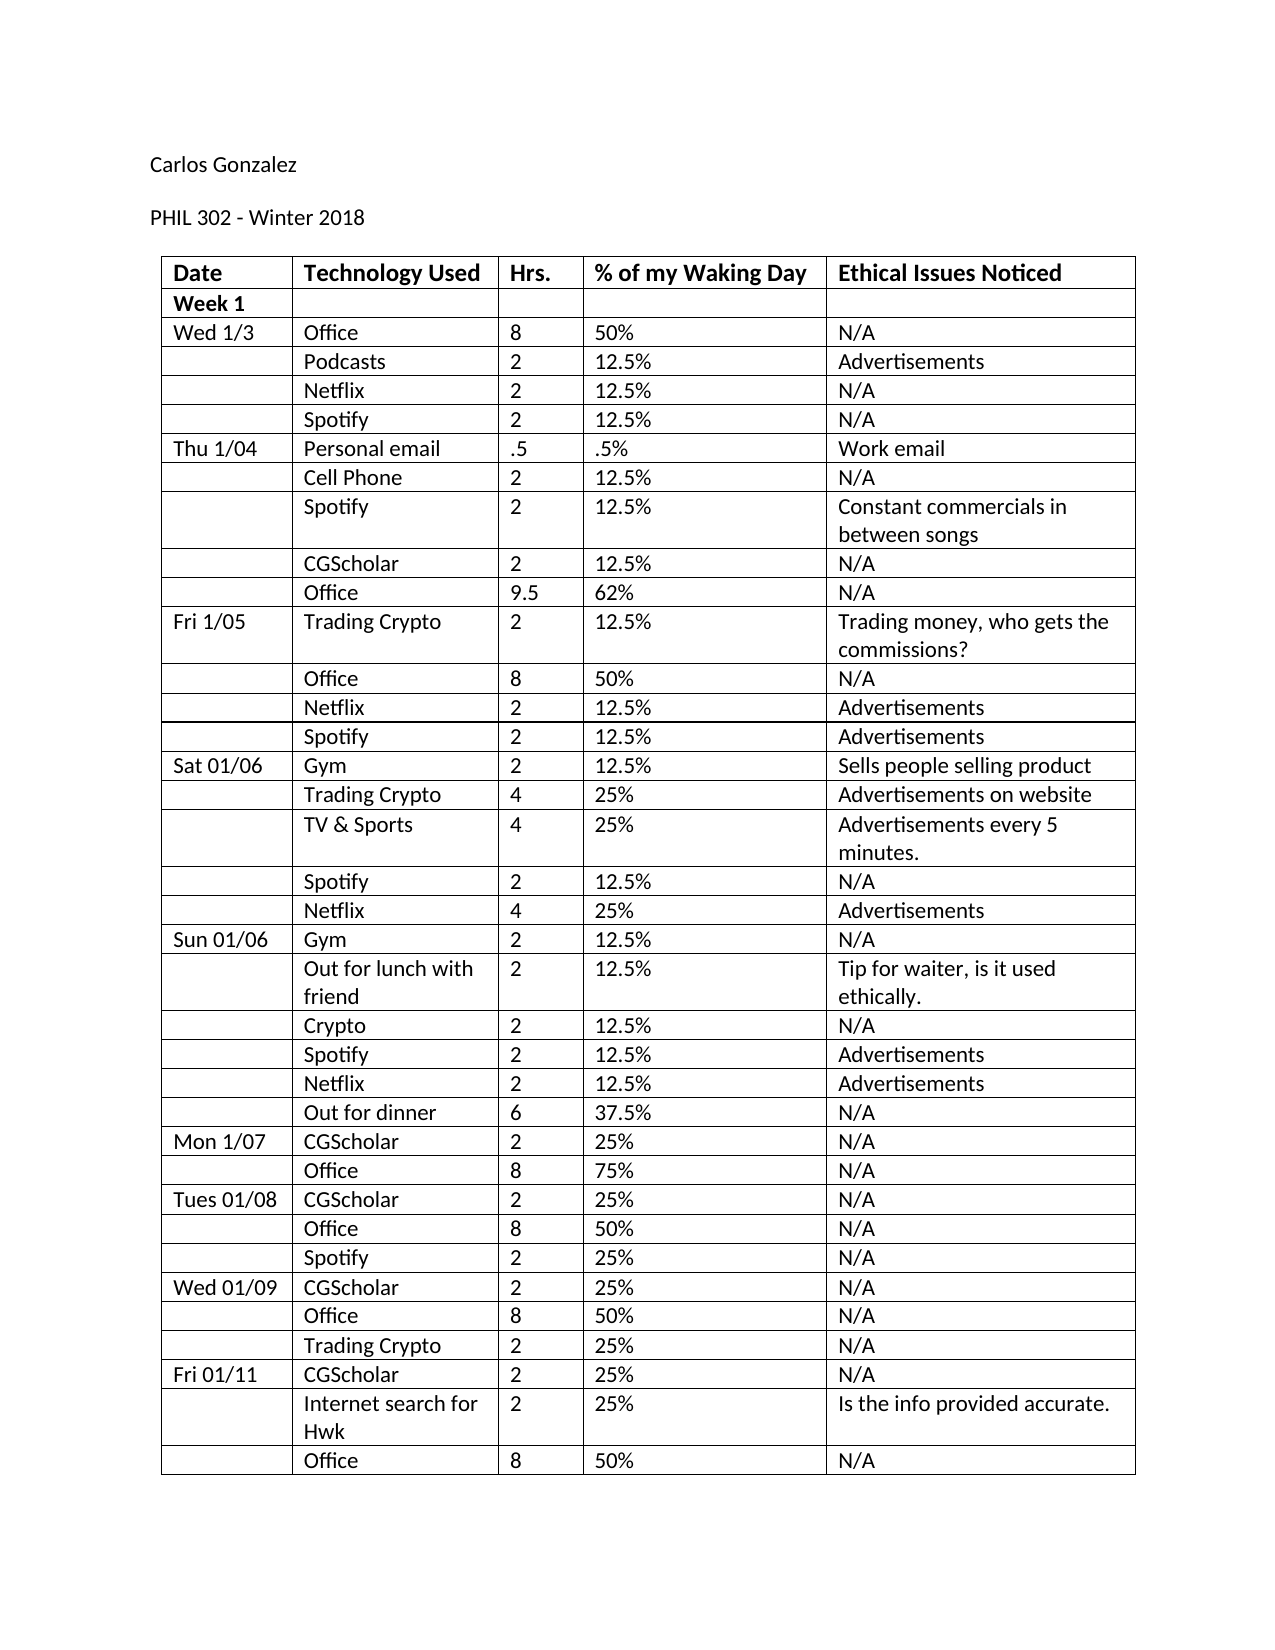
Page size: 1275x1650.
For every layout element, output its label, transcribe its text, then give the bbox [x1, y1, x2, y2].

table_cell N/A [827, 1185, 1135, 1213]
table_cell N/A [827, 664, 1135, 692]
table_cell [162, 664, 292, 692]
table_cell Spotify [293, 492, 498, 548]
table_cell CGScholar [293, 1273, 498, 1301]
table_cell N/A [827, 405, 1135, 433]
table_cell [162, 1069, 292, 1097]
table_cell 12.5% [584, 347, 826, 375]
table_cell 12.5% [584, 376, 826, 404]
table_cell [162, 1098, 292, 1126]
table_cell Trading Crypto [293, 781, 498, 809]
table_cell N/A [827, 318, 1135, 346]
table_cell 25% [584, 1127, 826, 1155]
table_cell 50% [584, 1446, 826, 1474]
table_cell Office [293, 1446, 498, 1474]
table_header Date [162, 257, 292, 288]
table_cell Internet search for Hwk [293, 1389, 498, 1445]
table_cell 9.5 [499, 578, 583, 606]
table_cell 25% [584, 1331, 826, 1359]
table_cell Office [293, 1215, 498, 1242]
table_cell N/A [827, 376, 1135, 404]
table_cell [162, 896, 292, 924]
table_cell N/A [827, 1215, 1135, 1242]
table_cell [827, 289, 1135, 317]
table_cell Thu 1/04 [162, 434, 292, 462]
table_cell N/A [827, 1011, 1135, 1039]
table_cell 12.5% [584, 867, 826, 895]
table_cell 2 [499, 1127, 583, 1155]
table_cell 37.5% [584, 1098, 826, 1126]
table_cell 8 [499, 1302, 583, 1330]
table_cell Spotify [293, 867, 498, 895]
table_cell 25% [584, 810, 826, 866]
table_cell 2 [499, 1389, 583, 1445]
table_cell N/A [827, 463, 1135, 491]
table_cell Netflix [293, 376, 498, 404]
table_cell 25% [584, 781, 826, 809]
table_cell Office [293, 1156, 498, 1184]
table_cell N/A [827, 1273, 1135, 1301]
table_cell .5 [499, 434, 583, 462]
table_header Hrs. [499, 257, 583, 288]
table_cell Personal email [293, 434, 498, 462]
table_cell Advertisements [827, 347, 1135, 375]
table_cell Office [293, 318, 498, 346]
table_cell N/A [827, 1156, 1135, 1184]
table_cell Netflix [293, 694, 498, 721]
table_cell [162, 1011, 292, 1039]
table_cell 25% [584, 1360, 826, 1388]
table_cell N/A [827, 1244, 1135, 1272]
table_cell Constant commercials in between songs [827, 492, 1135, 548]
table_cell Netflix [293, 1069, 498, 1097]
table_cell Spotify [293, 405, 498, 433]
table_cell 2 [499, 376, 583, 404]
table_cell N/A [827, 1331, 1135, 1359]
table_cell CGScholar [293, 1127, 498, 1155]
table_cell 8 [499, 318, 583, 346]
table_cell Advertisements [827, 723, 1135, 751]
table_cell N/A [827, 1446, 1135, 1474]
table_cell Wed 1/3 [162, 318, 292, 346]
table_cell CGScholar [293, 1185, 498, 1213]
table_cell [162, 1446, 292, 1474]
table_cell [162, 1040, 292, 1068]
table_cell [162, 781, 292, 809]
table_cell [162, 694, 292, 721]
table_cell [499, 289, 583, 317]
table_cell TV & Sports [293, 810, 498, 866]
table_cell Office [293, 664, 498, 692]
table_cell Trading money, who gets the commissions? [827, 607, 1135, 663]
table_cell 12.5% [584, 607, 826, 663]
text PHIL 302 - Winter 2018 [150, 203, 1125, 231]
table_cell 62% [584, 578, 826, 606]
table_cell N/A [827, 925, 1135, 953]
table_cell [162, 1389, 292, 1445]
table_cell 4 [499, 781, 583, 809]
table_cell 8 [499, 1446, 583, 1474]
table_cell [162, 463, 292, 491]
table_cell Is the info provided accurate. [827, 1389, 1135, 1445]
table_cell 2 [499, 752, 583, 779]
table_cell CGScholar [293, 549, 498, 577]
table_cell Tip for waiter, is it used ethically. [827, 954, 1135, 1010]
table_cell 12.5% [584, 463, 826, 491]
table_cell [293, 289, 498, 317]
table_cell 2 [499, 549, 583, 577]
table_cell Work email [827, 434, 1135, 462]
table_cell [162, 376, 292, 404]
table_cell [162, 1331, 292, 1359]
table_cell 25% [584, 1389, 826, 1445]
table_cell Spotify [293, 723, 498, 751]
table_cell Trading Crypto [293, 1331, 498, 1359]
table_cell 12.5% [584, 1069, 826, 1097]
table_cell 4 [499, 810, 583, 866]
table_cell 2 [499, 1273, 583, 1301]
table_cell Spotify [293, 1040, 498, 1068]
table_cell [162, 405, 292, 433]
table_cell N/A [827, 1098, 1135, 1126]
table_header % of my Waking Day [584, 257, 826, 288]
table_cell Advertisements every 5 minutes. [827, 810, 1135, 866]
text Carlos Gonzalez [150, 150, 1125, 178]
table_cell Fri 01/11 [162, 1360, 292, 1388]
table_cell 8 [499, 1215, 583, 1242]
table_cell 12.5% [584, 752, 826, 779]
table_cell 2 [499, 1069, 583, 1097]
table_cell 2 [499, 1331, 583, 1359]
table_cell 50% [584, 1215, 826, 1242]
table_cell 12.5% [584, 954, 826, 1010]
table_cell 8 [499, 664, 583, 692]
table_cell Wed 01/09 [162, 1273, 292, 1301]
table_cell Tues 01/08 [162, 1185, 292, 1213]
table_cell Office [293, 1302, 498, 1330]
table_cell Sun 01/06 [162, 925, 292, 953]
table_cell Netflix [293, 896, 498, 924]
table_cell 2 [499, 463, 583, 491]
table_cell 4 [499, 896, 583, 924]
table_cell 2 [499, 347, 583, 375]
table_cell 2 [499, 954, 583, 1010]
table_cell Crypto [293, 1011, 498, 1039]
table_cell 12.5% [584, 1040, 826, 1068]
table_cell [162, 954, 292, 1010]
table_cell [162, 1215, 292, 1242]
table_cell [162, 1156, 292, 1184]
table_cell 6 [499, 1098, 583, 1126]
table_cell [162, 347, 292, 375]
table_cell Mon 1/07 [162, 1127, 292, 1155]
table_cell 12.5% [584, 405, 826, 433]
table_cell [162, 1244, 292, 1272]
table_cell 25% [584, 1185, 826, 1213]
table_cell Advertisements [827, 896, 1135, 924]
table_cell Cell Phone [293, 463, 498, 491]
table_header Ethical Issues Noticed [827, 257, 1135, 288]
table_cell Sat 01/06 [162, 752, 292, 779]
table_cell 75% [584, 1156, 826, 1184]
table_cell 25% [584, 1273, 826, 1301]
table_cell 2 [499, 1244, 583, 1272]
table_cell 12.5% [584, 549, 826, 577]
table_cell 2 [499, 1360, 583, 1388]
table_cell [162, 1302, 292, 1330]
table_cell 2 [499, 405, 583, 433]
table_cell N/A [827, 1127, 1135, 1155]
table_cell Office [293, 578, 498, 606]
table_cell [584, 289, 826, 317]
table_cell Advertisements on website [827, 781, 1135, 809]
table_cell 12.5% [584, 925, 826, 953]
table_cell N/A [827, 549, 1135, 577]
table_cell Out for dinner [293, 1098, 498, 1126]
table_cell Gym [293, 752, 498, 779]
table_cell N/A [827, 1360, 1135, 1388]
table_cell 2 [499, 1011, 583, 1039]
table_cell .5% [584, 434, 826, 462]
table_cell N/A [827, 867, 1135, 895]
table_cell 12.5% [584, 492, 826, 548]
table_cell 2 [499, 607, 583, 663]
table_cell N/A [827, 578, 1135, 606]
table_cell Gym [293, 925, 498, 953]
table_cell 50% [584, 1302, 826, 1330]
table_cell Podcasts [293, 347, 498, 375]
table_cell 50% [584, 318, 826, 346]
table_cell Sells people selling product [827, 752, 1135, 779]
table_cell 12.5% [584, 723, 826, 751]
table_cell [162, 867, 292, 895]
table_cell 25% [584, 1244, 826, 1272]
table_cell 50% [584, 664, 826, 692]
table_cell Advertisements [827, 694, 1135, 721]
table_header Technology Used [293, 257, 498, 288]
table_cell [162, 578, 292, 606]
table_cell [162, 492, 292, 548]
table_cell [162, 549, 292, 577]
table_cell 2 [499, 925, 583, 953]
table_cell 2 [499, 867, 583, 895]
table_cell 2 [499, 1040, 583, 1068]
table_cell Week 1 [162, 289, 292, 317]
table_cell 2 [499, 694, 583, 721]
table_cell [162, 723, 292, 751]
table_cell 25% [584, 896, 826, 924]
table_cell Spotify [293, 1244, 498, 1272]
table_cell 2 [499, 723, 583, 751]
table_cell Advertisements [827, 1069, 1135, 1097]
table_cell N/A [827, 1302, 1135, 1330]
table_cell Out for lunch with friend [293, 954, 498, 1010]
table_cell 12.5% [584, 1011, 826, 1039]
table_cell 2 [499, 492, 583, 548]
table_cell Trading Crypto [293, 607, 498, 663]
table_cell Advertisements [827, 1040, 1135, 1068]
table_cell 2 [499, 1185, 583, 1213]
table_cell [162, 810, 292, 866]
table_cell Fri 1/05 [162, 607, 292, 663]
table_cell 12.5% [584, 694, 826, 721]
table_cell 8 [499, 1156, 583, 1184]
table_cell CGScholar [293, 1360, 498, 1388]
